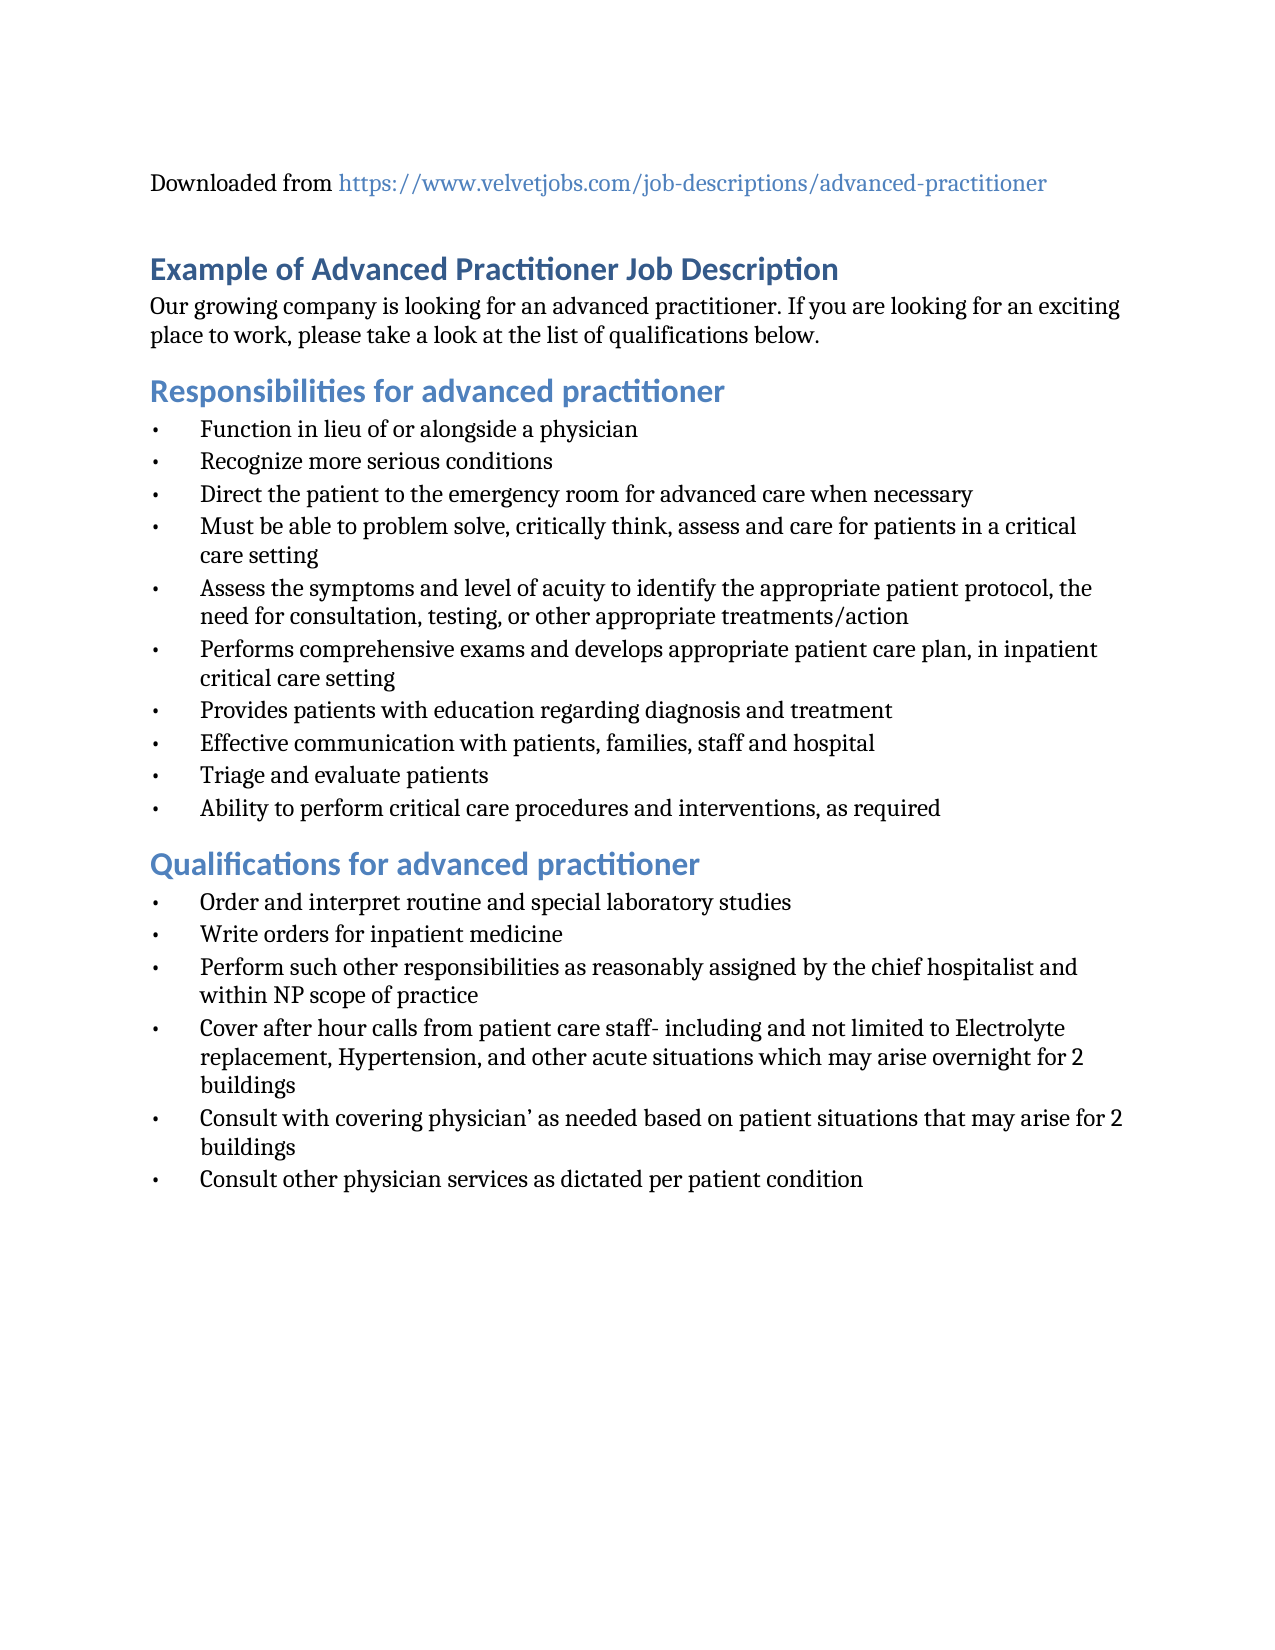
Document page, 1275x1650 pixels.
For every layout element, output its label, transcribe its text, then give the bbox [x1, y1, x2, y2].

list Consult with covering physician’ as needed based on patient situations that may arise for 2 buildings [150, 1104, 1125, 1161]
list Consult other physician services as dictated per patient condition [150, 1165, 1125, 1194]
subtitle Qualifications for advanced practitioner [150, 843, 1125, 884]
list Perform such other responsibilities as reasonably assigned by the chief hospitalist and within NP scope of practice [150, 953, 1125, 1010]
list Triage and evaluate patients [150, 761, 1125, 790]
list Write orders for inpatient medicine [150, 920, 1125, 949]
text Our growing company is looking for an advanced practitioner. If you are looking for an exciting place to work, please take a look at the list of qualifications below. [150, 292, 1125, 349]
list Must be able to problem solve, critically think, assess and care for patients in a critical care setting [150, 512, 1125, 570]
list Cover after hour calls from patient care staff- including and not limited to Electrolyte replacement, Hypertension, and other acute situations which may arise overnight for 2 buildings [150, 1014, 1125, 1100]
list Performs comprehensive exams and develops appropriate patient care plan, in inpatient critical care setting [150, 635, 1125, 692]
list Direct the patient to the emergency room for advanced care when necessary [150, 480, 1125, 508]
list Recognize more serious conditions [150, 447, 1125, 476]
list Provides patients with education regarding diagnosis and treatment [150, 696, 1125, 725]
list Ability to perform critical care procedures and interventions, as required [150, 793, 1125, 822]
list Effective communication with patients, families, staff and hospital [150, 728, 1125, 757]
list Order and interpret routine and special laboratory studies [150, 888, 1125, 916]
list Function in lieu of or alongside a physician [150, 415, 1125, 443]
subtitle Responsibilities for advanced practitioner [150, 370, 1125, 411]
list Assess the symptoms and level of acuity to identify the appropriate patient protocol, the need for consultation, testing, or other appropriate treatments/action [150, 573, 1125, 631]
text Downloaded from https://www.velvetjobs.com/job-descriptions/advanced-practitioner [150, 169, 1125, 197]
subtitle Example of Advanced Practitioner Job Description [150, 247, 1125, 288]
